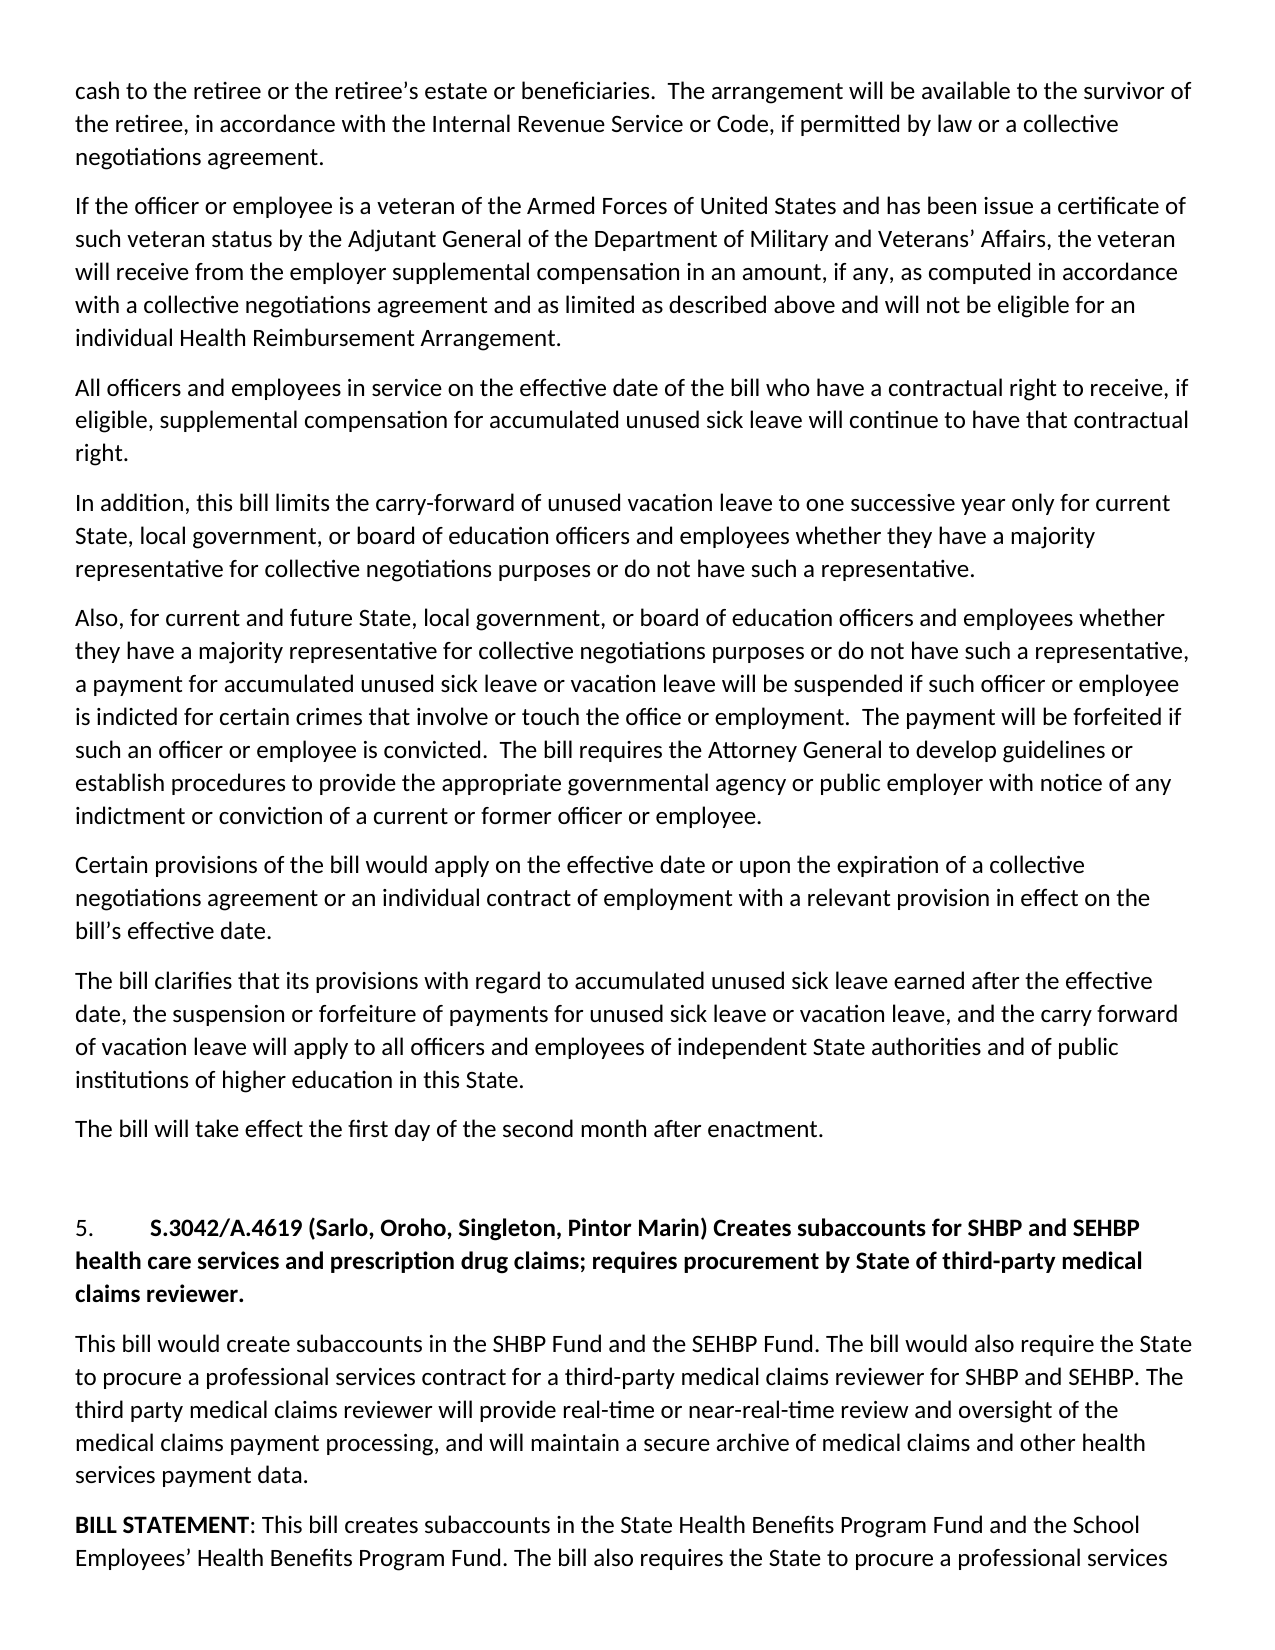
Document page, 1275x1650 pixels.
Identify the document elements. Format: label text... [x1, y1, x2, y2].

text All officers and employees in service on the effective date of the bill who have a contractual right to receive, if eligible, supplemental compensation for accumulated unused sick leave will continue to have that contractual right. [75, 372, 1200, 468]
text 5. S.3042/A.4619 (Sarlo, Oroho, Singleton, Pintor Marin) Creates subaccounts for SHBP and SEHBP health care services and prescription drug claims; requires procurement by State of third-party medical claims reviewer. [75, 1212, 1200, 1309]
text The bill clarifies that its provisions with regard to accumulated unused sick leave earned after the effective date, the suspension or forfeiture of payments for unused sick leave or vacation leave, and the carry forward of vacation leave will apply to all officers and employees of independent State authorities and of public institutions of higher education in this State. [75, 965, 1200, 1094]
text If the officer or employee is a veteran of the Armed Forces of United States and has been issue a certificate of such veteran status by the Adjutant General of the Department of Military and Veterans’ Affairs, the veteran will receive from the employer supplemental compensation in an amount, if any, as computed in accordance with a collective negotiations agreement and as limited as described above and will not be eligible for an individual Health Reimbursement Arrangement. [75, 190, 1200, 353]
text The bill will take effect the first day of the second month after enactment. [75, 1113, 1200, 1144]
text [75, 75, 1200, 171]
text Certain provisions of the bill would apply on the effective date or upon the expiration of a collective negotiations agreement or an individual contract of employment with a relevant provision in effect on the bill’s effective date. [75, 849, 1200, 946]
text This bill would create subaccounts in the SHBP Fund and the SEHBP Fund. The bill would also require the State to procure a professional services contract for a third-party medical claims reviewer for SHBP and SEHBP. The third party medical claims reviewer will provide real-time or near-real-time review and oversight of the medical claims payment processing, and will maintain a secure archive of medical claims and other health services payment data. [75, 1328, 1200, 1490]
text In addition, this bill limits the carry-forward of unused vacation leave to one successive year only for current State, local government, or board of education officers and employees whether they have a majority representative for collective negotiations purposes or do not have such a representative. [75, 487, 1200, 583]
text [75, 1509, 1200, 1573]
text Also, for current and future State, local government, or board of education officers and employees whether they have a majority representative for collective negotiations purposes or do not have such a representative, a payment for accumulated unused sick leave or vacation leave will be suspended if such officer or employee is indicted for certain crimes that involve or touch the office or employment. The payment will be forfeited if such an officer or employee is convicted. The bill requires the Attorney General to develop guidelines or establish procedures to provide the appropriate governmental agency or public employer with notice of any indictment or conviction of a current or former officer or employee. [75, 602, 1200, 831]
